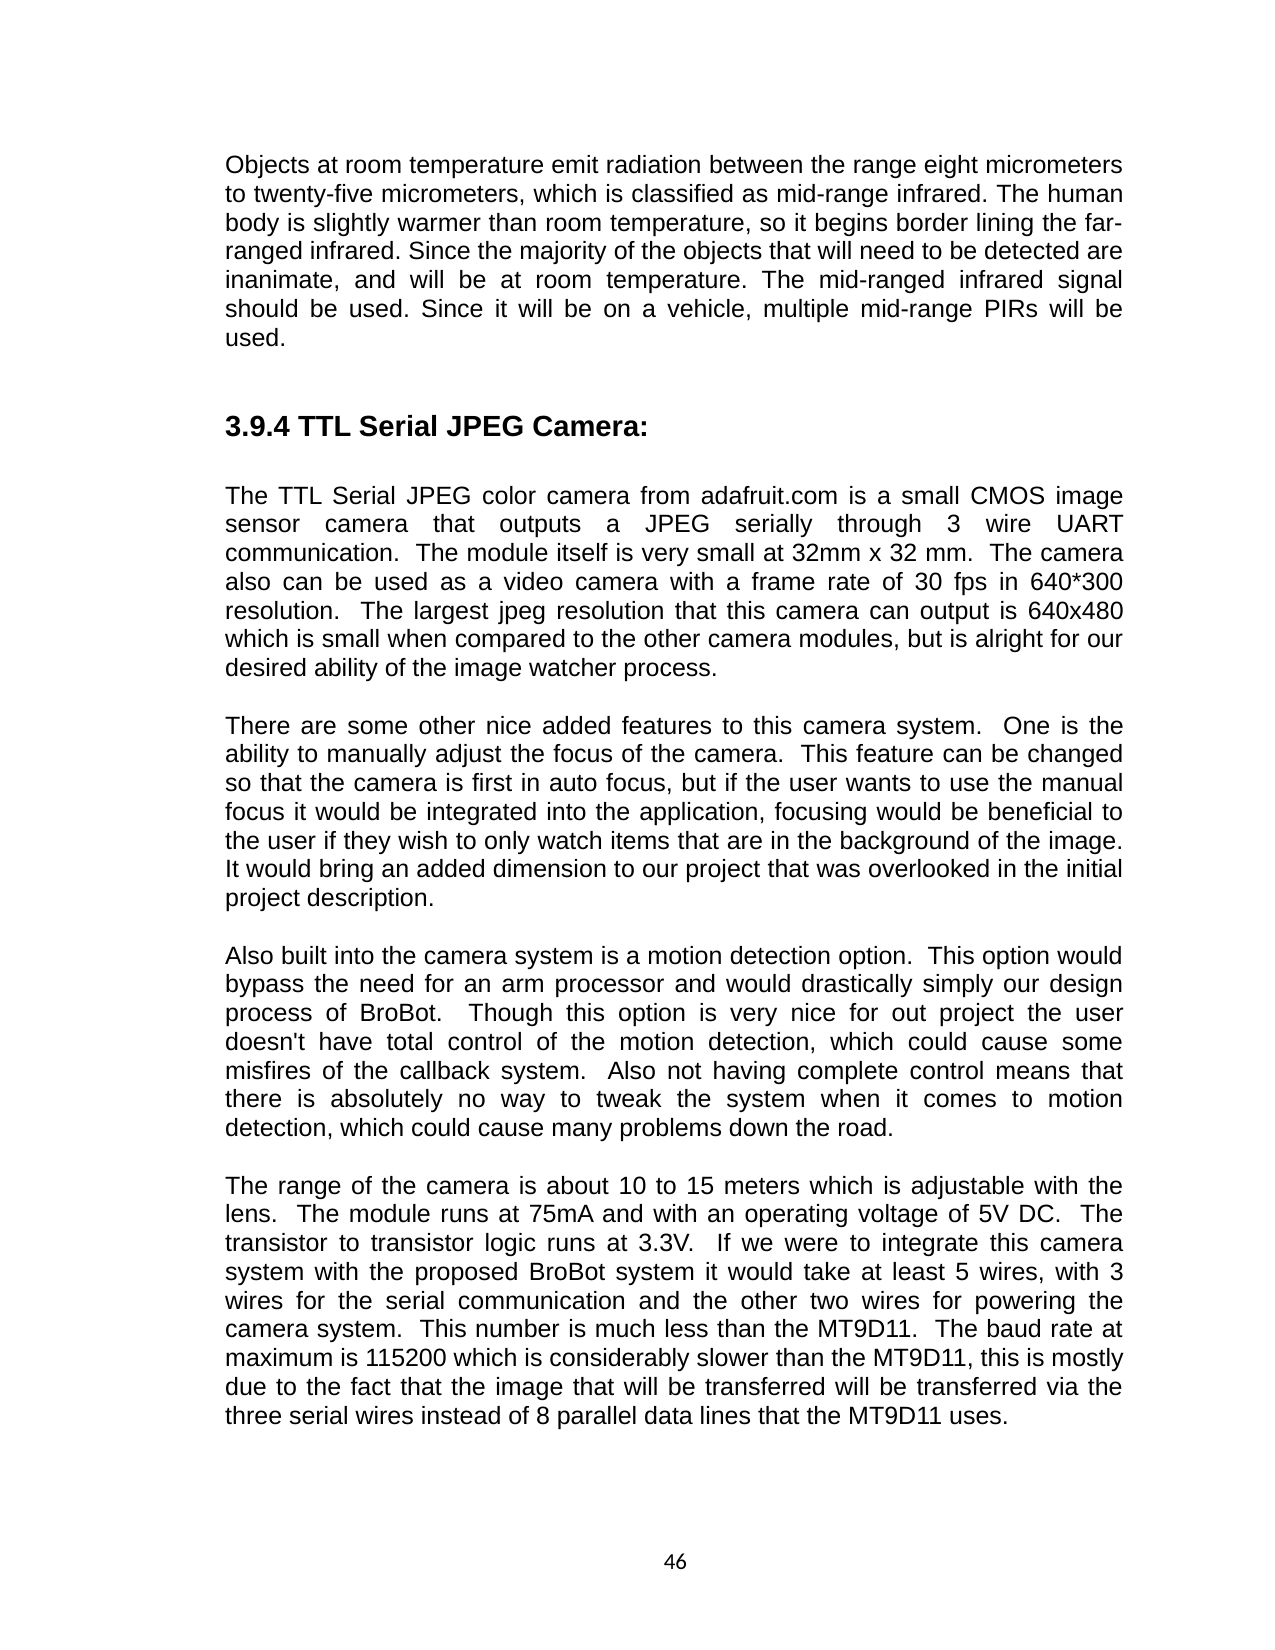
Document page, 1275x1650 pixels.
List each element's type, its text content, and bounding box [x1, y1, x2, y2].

text The range of the camera is about 10 to 15 meters which is adjustable with the lens. The module runs at 75mA and with an operating voltage of 5V DC. The transistor to transistor logic runs at 3.3V. If we were to integrate this camera system with the proposed BroBot system it would take at least 5 wires, with 3 wires for the serial communication and the other two wires for powering the camera system. This number is much less than the MT9D11. The baud rate at maximum is 115200 which is considerably slower than the MT9D11, this is mostly due to the fact that the image that will be transferred will be transferred via the three serial wires instead of 8 parallel data lines that the MT9D11 uses. [225, 1171, 1125, 1429]
text The TTL Serial JPEG color camera from adafruit.com is a small CMOS image sensor camera that outputs a JPEG serially through 3 wire UART communication. The module itself is very small at 32mm x 32 mm. The camera also can be used as a video camera with a frame rate of 30 fps in 640*300 resolution. The largest jpeg resolution that this camera can output is 640x480 which is small when compared to the other camera modules, but is alright for our desired ability of the image watcher process. [225, 481, 1125, 682]
subtitle 3.9.4 TTL Serial JPEG Camera: [225, 409, 1125, 442]
text Also built into the camera system is a motion detection option. This option would bypass the need for an arm processor and would drastically simply our design process of BroBot. Though this option is very nice for out project the user doesn't have total control of the motion detection, which could cause some misfires of the callback system. Also not having complete control means that there is absolutely no way to tweak the system when it comes to motion detection, which could cause many problems down the road. [225, 941, 1125, 1142]
text Objects at room temperature emit radiation between the range eight micrometers to twenty-five micrometers, which is classified as mid-range infrared. The human body is slightly warmer than room temperature, so it begins border lining the far-ranged infrared. Since the majority of the objects that will need to be detected are inanimate, and will be at room temperature. The mid-ranged infrared signal should be used. Since it will be on a vehicle, multiple mid-range PIRs will be used. [225, 150, 1125, 351]
text There are some other nice added features to this camera system. One is the ability to manually adjust the focus of the camera. This feature can be changed so that the camera is first in auto focus, but if the user wants to use the manual focus it would be integrated into the application, focusing would be beneficial to the user if they wish to only watch items that are in the background of the image. It would bring an added dimension to our project that was overlooked in the initial project description. [225, 711, 1125, 912]
